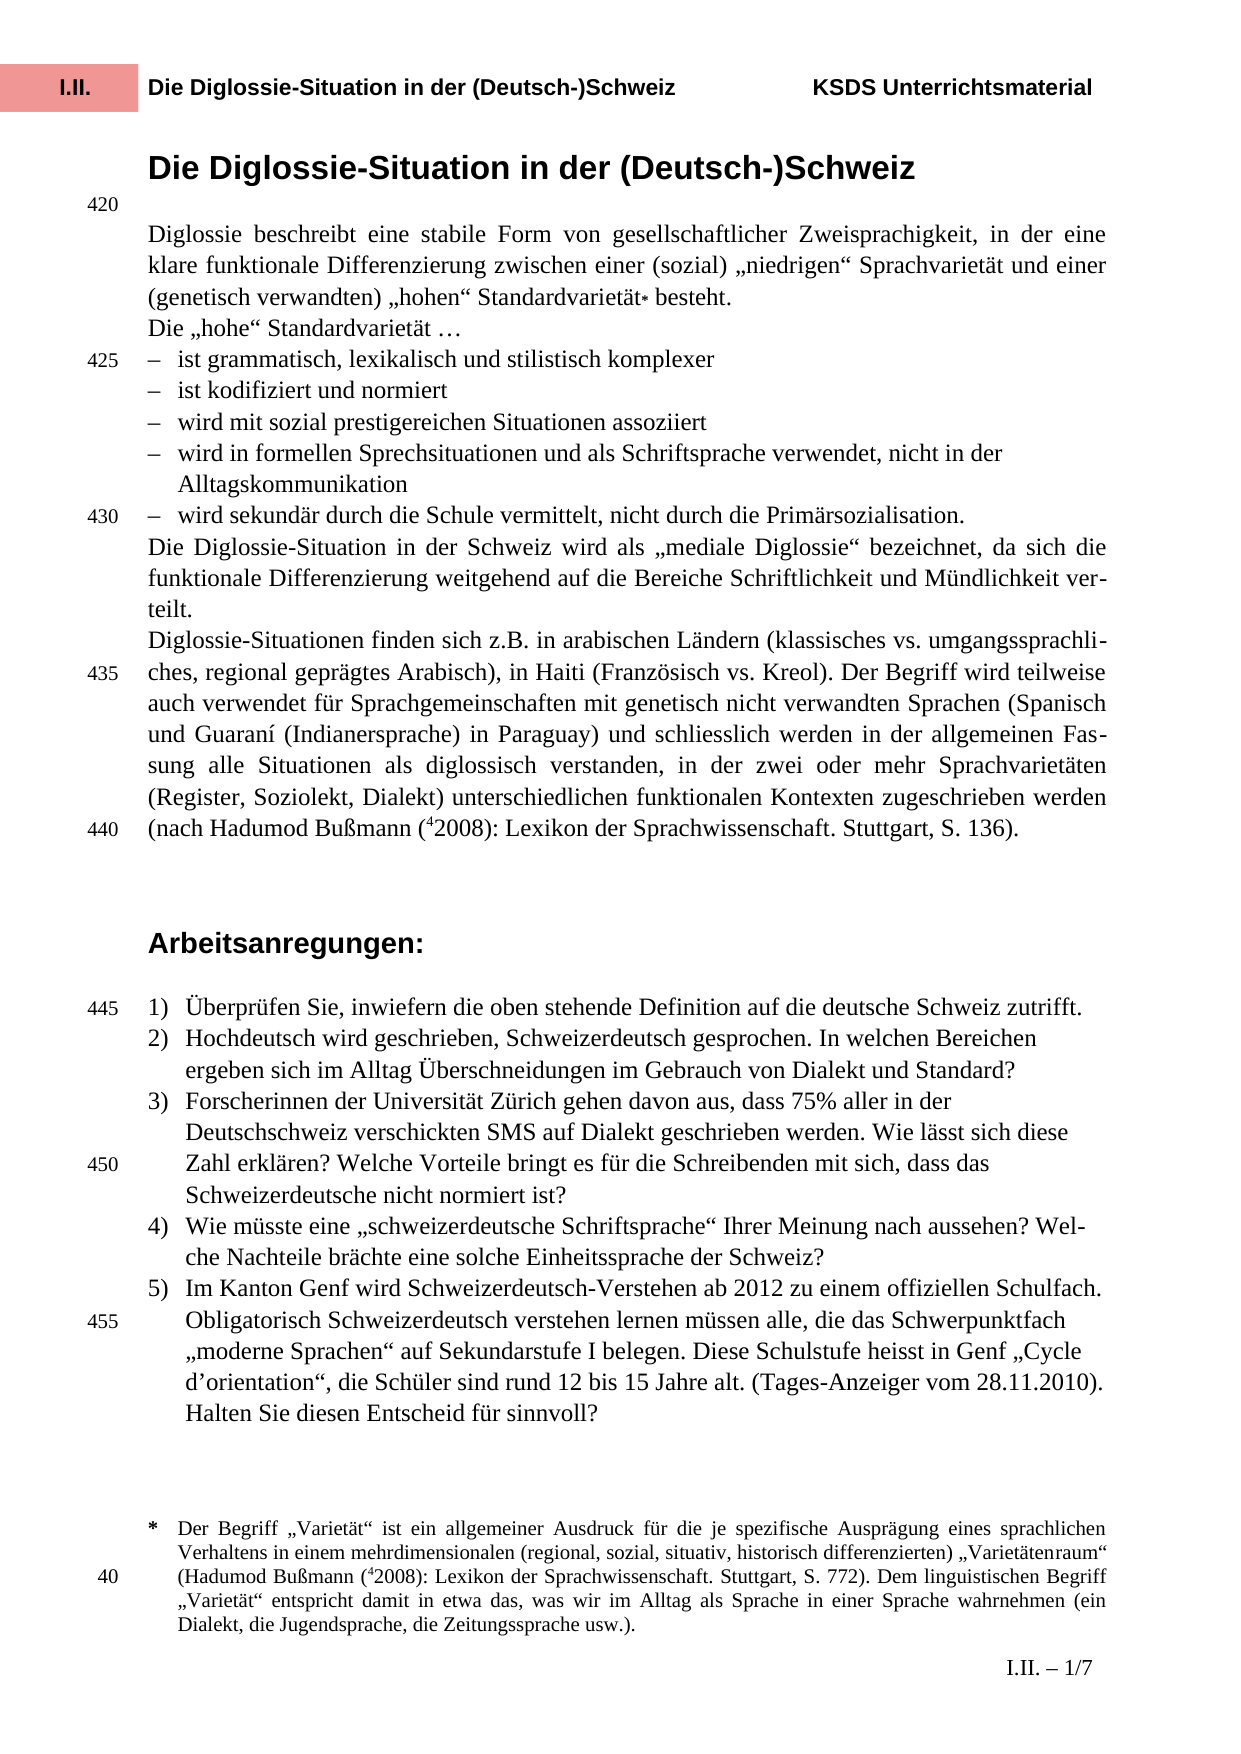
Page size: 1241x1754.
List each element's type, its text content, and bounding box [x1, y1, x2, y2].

list Forscherinnen der Universität Zürich gehen davon aus, dass 75% aller in der Deutschschweiz verschickten SMS auf Dialekt geschrieben werden. Wie lässt sich diese Zahl erklären? Welche Vorteile bringt es für die Schreibenden mit sich, dass das Schweizerdeutsche nicht normiert ist? [148, 1084, 1107, 1209]
list wird sekundär durch die Schule vermittelt, nicht durch die Primärsozialisation. [148, 499, 1107, 530]
text Die Diglossie-Situation in der (Deutsch-)Schweiz [148, 148, 1107, 186]
list Im Kanton Genf wird Schweizerdeutsch-Verstehen ab 2012 zu einem offiziellen Schulfach. Obligatorisch Schweizerdeutsch verstehen lernen müssen alle, die das Schwerpunktfach „moderne Sprachen“ auf Sekundarstufe I belegen. Diese Schulstufe heisst in Genf „Cycle d’orientation“, die Schüler sind rund 12 bis 15 Jahre alt. (Tages-Anzeiger vom 28.11.2010). Halten Sie diesen Entscheid für sinnvoll? [148, 1272, 1107, 1428]
list wird mit sozial prestigereichen Situationen assoziiert [148, 405, 1107, 436]
list wird in formellen Sprechsituationen und als Schriftsprache verwendet, nicht in der Alltagskommunikation [148, 436, 1107, 499]
text Die Diglossie-Situation in der Schweiz wird als „mediale Diglossie“ bezeichnet, da sich die funktionale Differenzierung weitgehend auf die Bereiche Schriftlichkeit und Mündlichkeit verteilt. [148, 530, 1107, 624]
list ist kodifiziert und normiert [148, 374, 1107, 405]
list Überprüfen Sie, inwiefern die oben stehende Definition auf die deutsche Schweiz zutrifft. [148, 991, 1107, 1022]
text Diglossie beschreibt eine stabile Form von gesellschaftlicher Zweisprachigkeit, in der eine klare funktionale Differenzierung zwischen einer (sozial) „niedrigen“ Sprachvarietät und einer (genetisch verwandten) „hohen“ Standardvarietät besteht. [148, 217, 1107, 311]
text Die „hohe“ Standardvarietät … [148, 311, 1107, 342]
text Arbeitsanregungen: [148, 926, 1107, 959]
list ist grammatisch, lexikalisch und stilistisch komplexer [148, 342, 1107, 374]
picture [0, 64, 141, 112]
list Hochdeutsch wird geschrieben, Schweizerdeutsch gesprochen. In welchen Bereichen ergeben sich im Alltag Überschneidungen im Gebrauch von Dialekt und Standard? [148, 1022, 1107, 1084]
list Wie müsste eine „schweizerdeutsche Schriftsprache“ Ihrer Meinung nach aussehen? Welche Nachteile brächte eine solche Einheitssprache der Schweiz? [148, 1209, 1107, 1272]
text Diglossie-Situationen finden sich z.B. in arabischen Ländern (klassisches vs. umgangssprachliches, regional geprägtes Arabisch), in Haiti (Französisch vs. Kreol). Der Begriff wird teilweise auch verwendet für Sprachgemeinschaften mit genetisch nicht verwandten Sprachen (Spanisch und Guaraní (Indianersprache) in Paraguay) und schliesslich werden in der allgemeinen Fassung alle Situationen als diglossisch verstanden, in der zwei oder mehr Sprachvarietäten (Register, Soziolekt, Dialekt) unterschiedlichen funktionalen Kontexten zugeschrieben werden (nach Hadumod Bußmann (42008): Lexikon der Sprachwissenschaft. Stuttgart, S. 136). [148, 624, 1107, 842]
